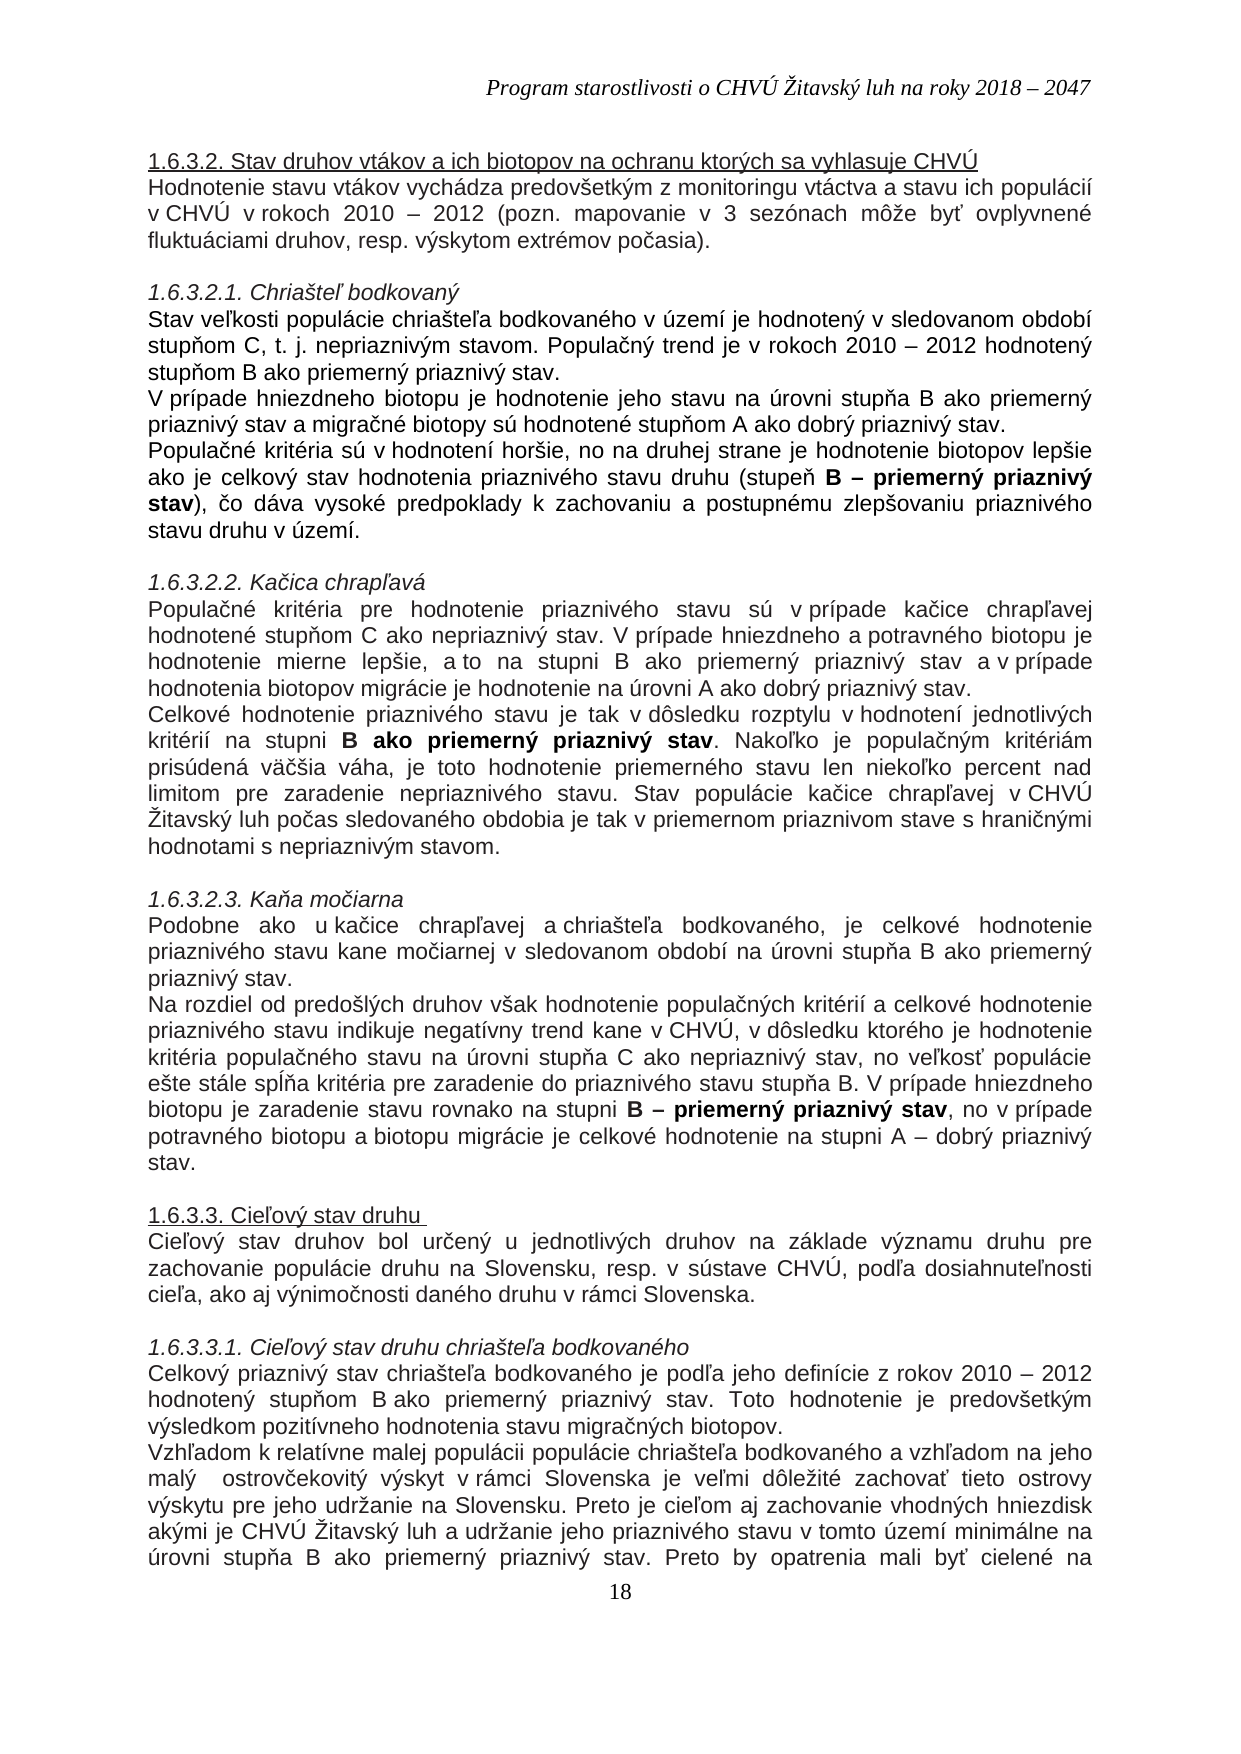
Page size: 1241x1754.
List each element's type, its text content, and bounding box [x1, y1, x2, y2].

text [148, 1439, 1093, 1571]
text Populačné kritéria sú v hodnotení horšie, no na druhej strane je hodnotenie biotopov lepšie ako je celkový stav hodnotenia priaznivého stavu druhu (stupeň B – priemerný priaznivý stav), čo dáva vysoké predpoklady k zachovaniu a postupnému zlepšovaniu priaznivého stavu druhu v území. [148, 437, 1093, 543]
text Cieľový stav druhov bol určený u jednotlivých druhov na základe významu druhu pre zachovanie populácie druhu na Slovensku, resp. v sústave CHVÚ, podľa dosiahnuteľnosti cieľa, ako aj výnimočnosti daného druhu v rámci Slovenska. [148, 1228, 1093, 1307]
text V prípade hniezdneho biotopu je hodnotenie jeho stavu na úrovni stupňa B ako priemerný priaznivý stav a migračné biotopy sú hodnotené stupňom A ako dobrý priaznivý stav. [148, 385, 1093, 437]
text Hodnotenie stavu vtákov vychádza predovšetkým z monitoringu vtáctva a stavu ich populácií v CHVÚ v rokoch 2010 – 2012 (pozn. mapovanie v 3 sezónach môže byť ovplyvnené fluktuáciami druhov, resp. výskytom extrémov počasia). [148, 174, 1093, 253]
text Na rozdiel od predošlých druhov však hodnotenie populačných kritérií a celkové hodnotenie priaznivého stavu indikuje negatívny trend kane v CHVÚ, v dôsledku ktorého je hodnotenie kritéria populačného stavu na úrovni stupňa C ako nepriaznivý stav, no veľkosť populácie ešte stále spĺňa kritéria pre zaradenie do priaznivého stavu stupňa B. V prípade hniezdneho biotopu je zaradenie stavu rovnako na stupni B – priemerný priaznivý stav, no v prípade potravného biotopu a biotopu migrácie je celkové hodnotenie na stupni A – dobrý priaznivý stav. [148, 991, 1093, 1175]
text Stav veľkosti populácie chriašteľa bodkovaného v území je hodnotený v sledovanom období stupňom C, t. j. nepriaznivým stavom. Populačný trend je v rokoch 2010 – 2012 hodnotený stupňom B ako priemerný priaznivý stav. [148, 306, 1093, 385]
list 1.6.3.2.2. Kačica chrapľavá [148, 569, 1093, 596]
list 1.6.3.3.1. Cieľový stav druhu chriašteľa bodkovaného [148, 1333, 1093, 1360]
list 1.6.3.2.3. Kaňa močiarna [148, 886, 1093, 912]
text Celkové hodnotenie priaznivého stavu je tak v dôsledku rozptylu v hodnotení jednotlivých kritérií na stupni B ako priemerný priaznivý stav. Nakoľko je populačným kritériám prisúdená väčšia váha, je toto hodnotenie priemerného stavu len niekoľko percent nad limitom pre zaradenie nepriaznivého stavu. Stav populácie kačice chrapľavej v CHVÚ Žitavský luh počas sledovaného obdobia je tak v priemernom priaznivom stave s hraničnými hodnotami s nepriaznivým stavom. [148, 701, 1093, 859]
text Populačné kritéria pre hodnotenie priaznivého stavu sú v prípade kačice chrapľavej hodnotené stupňom C ako nepriaznivý stav. V prípade hniezdneho a potravného biotopu je hodnotenie mierne lepšie, a to na stupni B ako priemerný priaznivý stav a v prípade hodnotenia biotopov migrácie je hodnotenie na úrovni A ako dobrý priaznivý stav. [148, 596, 1093, 701]
list 1.6.3.3. Cieľový stav druhu [148, 1202, 1093, 1228]
list 1.6.3.2. Stav druhov vtákov a ich biotopov na ochranu ktorých sa vyhlasuje CHVÚ [148, 148, 1093, 174]
list 1.6.3.2.1. Chriašteľ bodkovaný [148, 279, 1093, 306]
text Celkový priaznivý stav chriašteľa bodkovaného je podľa jeho definície z rokov 2010 – 2012 hodnotený stupňom B ako priemerný priaznivý stav. Toto hodnotenie je predovšetkým výsledkom pozitívneho hodnotenia stavu migračných biotopov. [148, 1360, 1093, 1439]
text Podobne ako u kačice chrapľavej a chriašteľa bodkovaného, je celkové hodnotenie priaznivého stavu kane močiarnej v sledovanom období na úrovni stupňa B ako priemerný priaznivý stav. [148, 912, 1093, 991]
